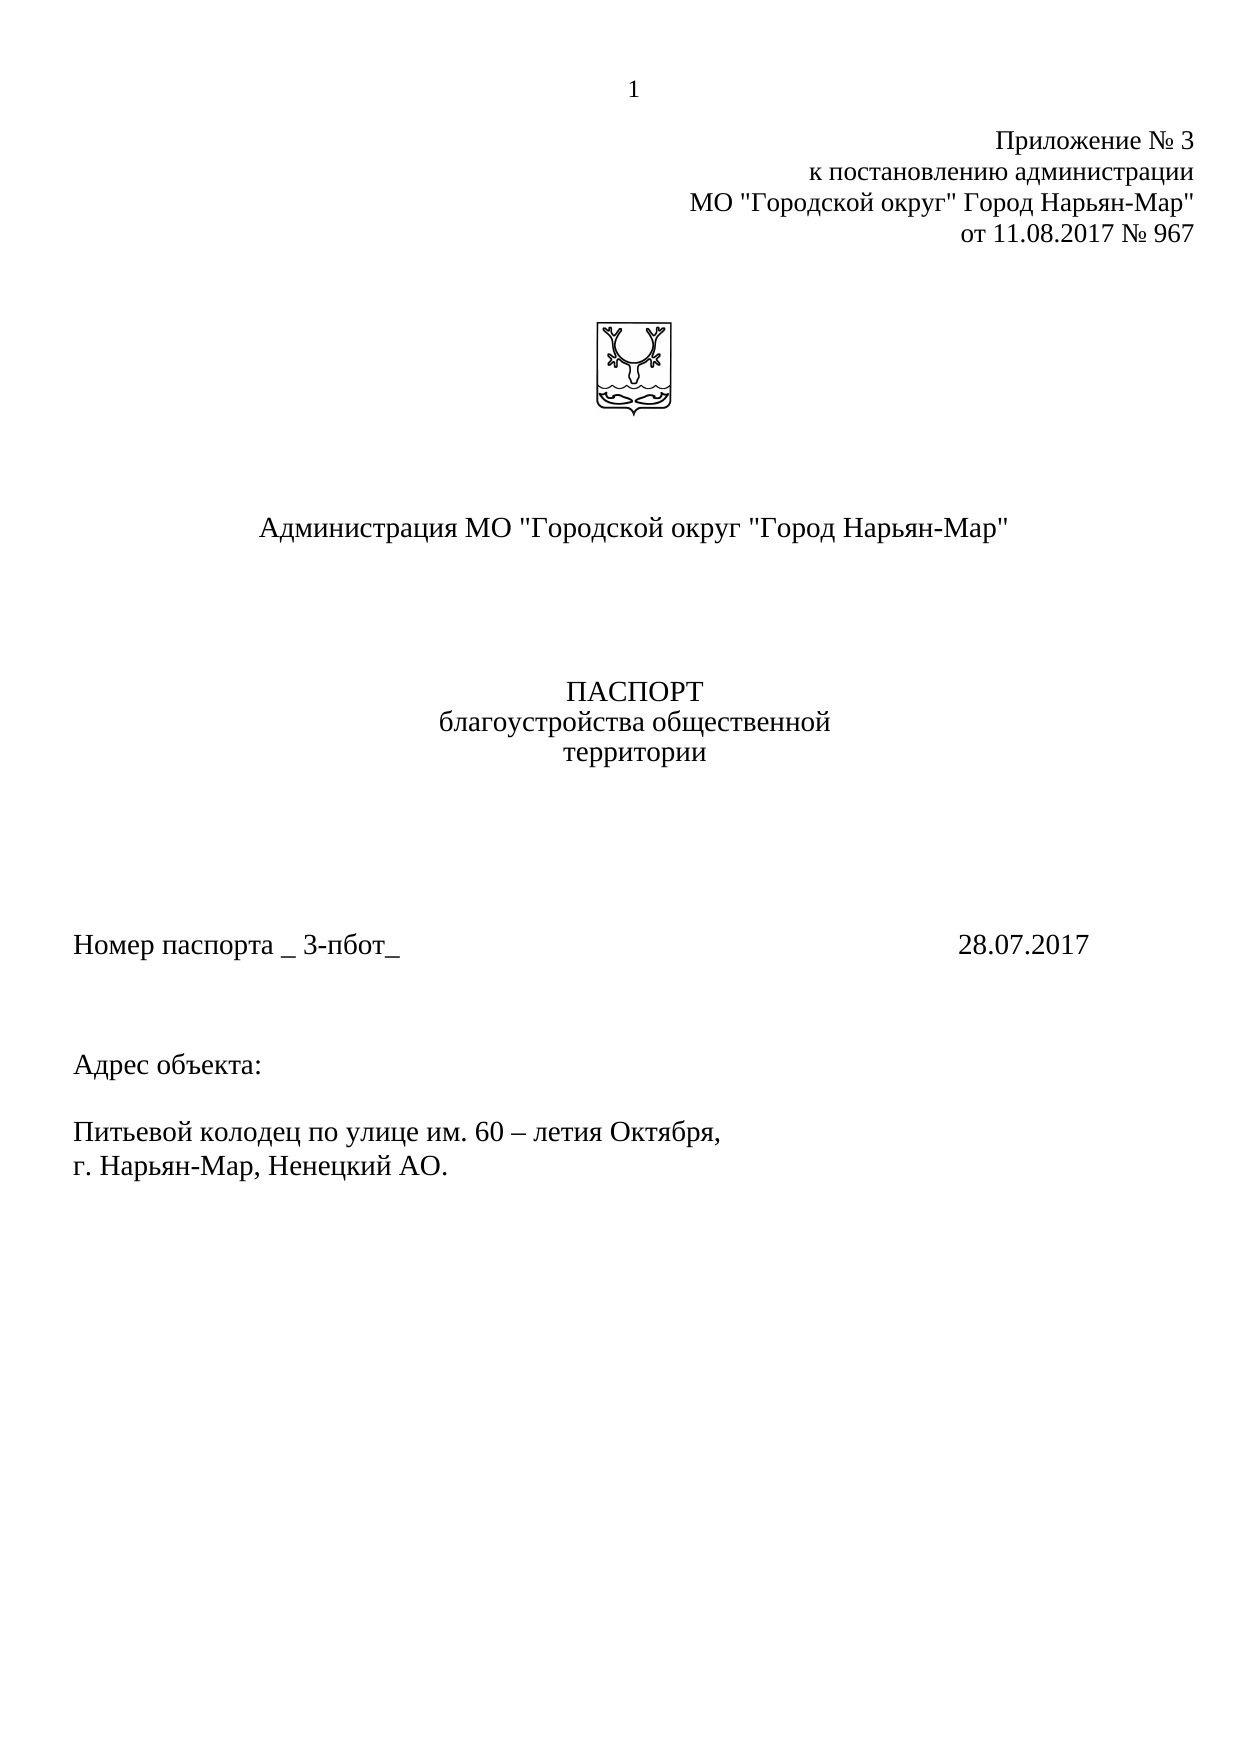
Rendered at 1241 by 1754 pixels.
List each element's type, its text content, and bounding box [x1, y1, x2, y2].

text Администрация МО "Городской округ "Город Нарьян-Мар" [73, 510, 1194, 543]
text благоустройства общественной территории [394, 708, 876, 768]
text ПАСПОРТ [394, 677, 876, 708]
picture [596, 322, 672, 417]
text г. Нарьян-Мар, Ненецкий АО. [73, 1148, 1194, 1181]
text Адрес объекта: [73, 1047, 1194, 1081]
text к постановлению администрации [73, 155, 1194, 186]
text МО "Городской округ" Город Нарьян-Мар" [73, 186, 1194, 217]
text от 11.08.2017 № 967 [73, 217, 1194, 248]
text Приложение № 3 [73, 124, 1194, 155]
text Питьевой колодец по улице им. 60 – летия Октября, [73, 1114, 1194, 1148]
text Номер паспорта _ 3-пбот_ 28.07.2017 [73, 927, 1194, 961]
